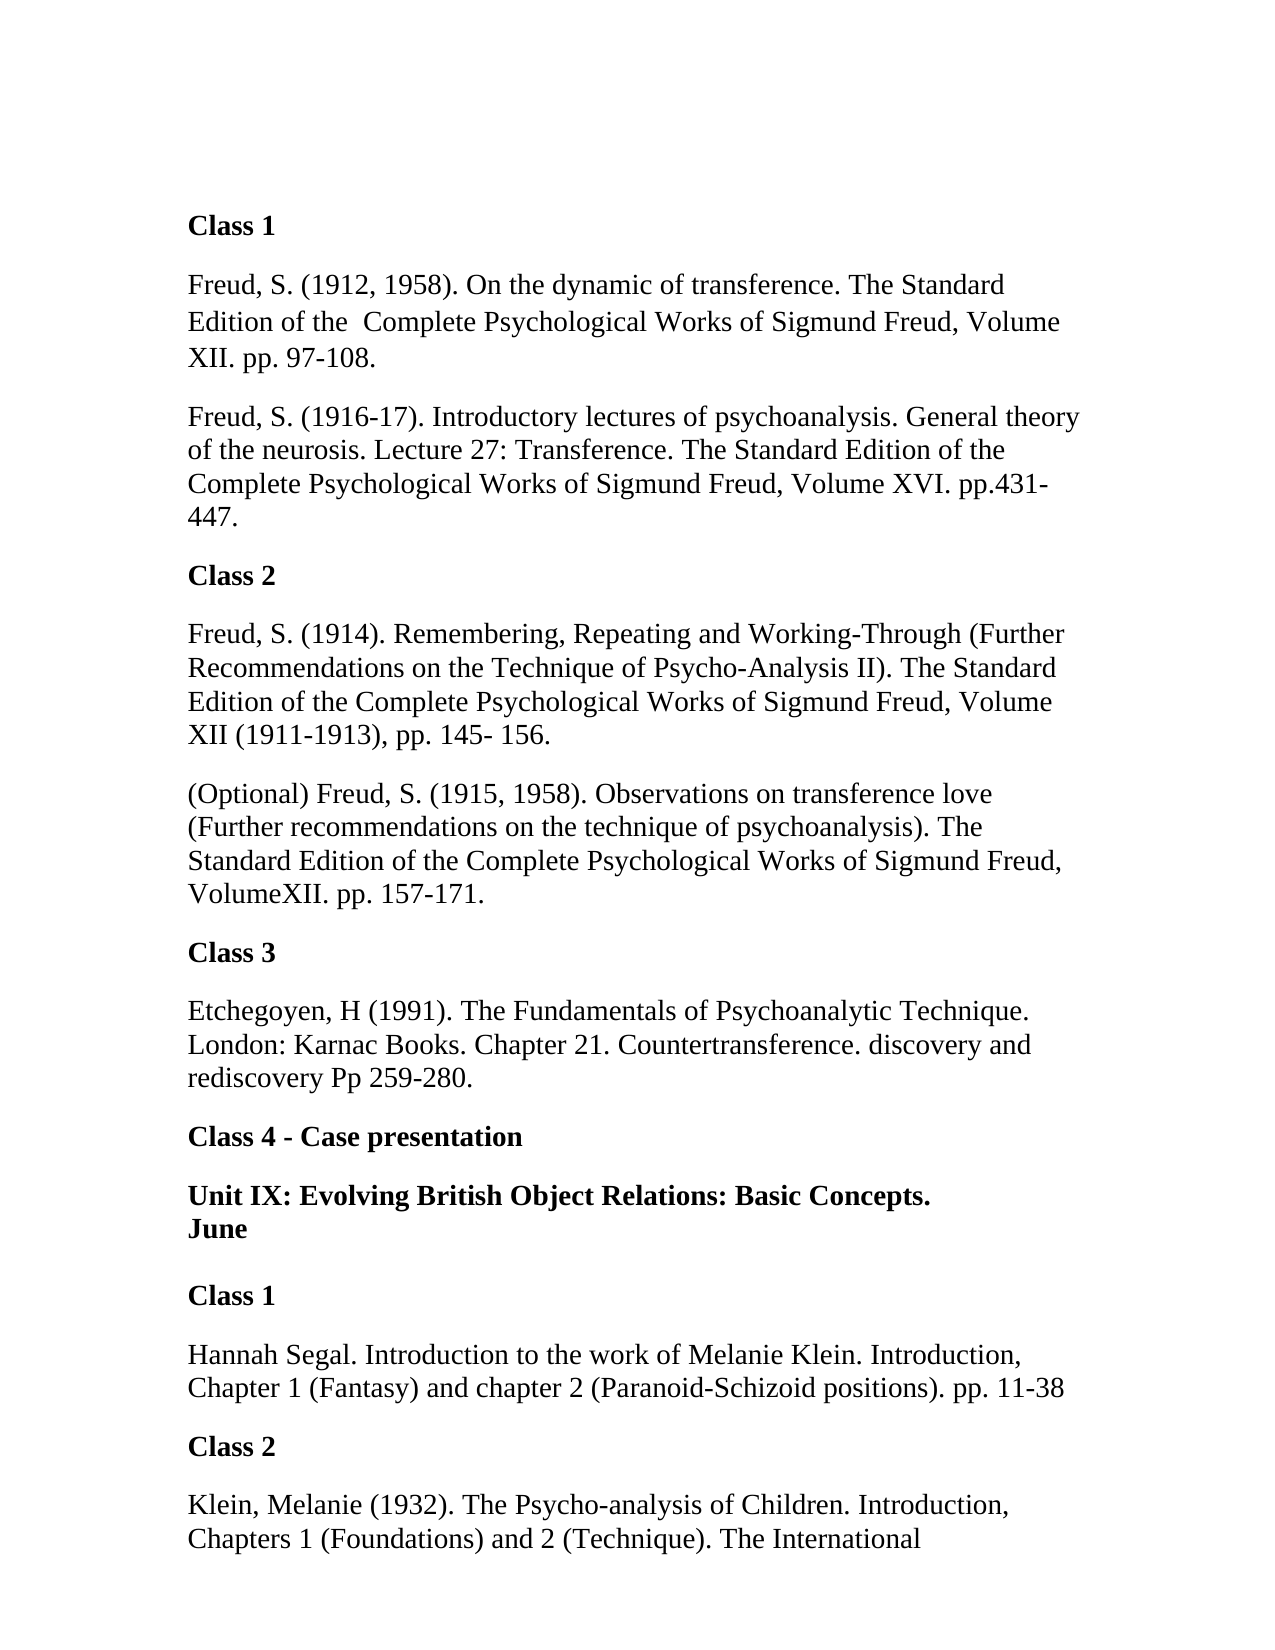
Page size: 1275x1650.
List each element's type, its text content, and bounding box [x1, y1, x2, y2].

text Freud, S. (1912, 1958). On the dynamic of transference. The Standard Edition of the Complete Psychological Works of Sigmund Freud, Volume XII. pp. 97-108. [187, 267, 1087, 374]
text Class 1 [187, 208, 1087, 242]
text Class 2 [187, 1429, 1087, 1462]
text Class 1 [187, 1278, 1087, 1312]
text Freud, S. (1914). Remembering, Repeating and Working-Through (Further Recommendations on the Technique of Psycho-Analysis II). The Standard Edition of the Complete Psychological Works of Sigmund Freud, Volume XII (1911-1913), pp. 145- 156. [187, 617, 1087, 751]
text Freud, S. (1916-17). Introductory lectures of psychoanalysis. General theory of the neurosis. Lecture 27: Transference. The Standard Edition of the Complete Psychological Works of Sigmund Freud, Volume XVI. pp.431-447. [187, 399, 1087, 533]
text June [187, 1211, 1087, 1245]
text (Optional) Freud, S. (1915, 1958). Observations on transference love (Further recommendations on the technique of psychoanalysis). The Standard Edition of the Complete Psychological Works of Sigmund Freud, VolumeXII. pp. 157-171. [187, 776, 1087, 910]
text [187, 1487, 1087, 1554]
text Unit IX: Evolving British Object Relations: Basic Concepts. [187, 1178, 1087, 1211]
text Class 3 [187, 935, 1087, 968]
text Class 4 - Case presentation [187, 1119, 1087, 1153]
text Class 2 [187, 558, 1087, 592]
text Hannah Segal. Introduction to the work of Melanie Klein. Introduction, Chapter 1 (Fantasy) and chapter 2 (Paranoid-Schizoid positions). pp. 11-38 [187, 1337, 1087, 1404]
text Etchegoyen, H (1991). The Fundamentals of Psychoanalytic Technique. London: Karnac Books. Chapter 21. Countertransference. discovery and rediscovery Pp 259-280. [187, 993, 1087, 1094]
